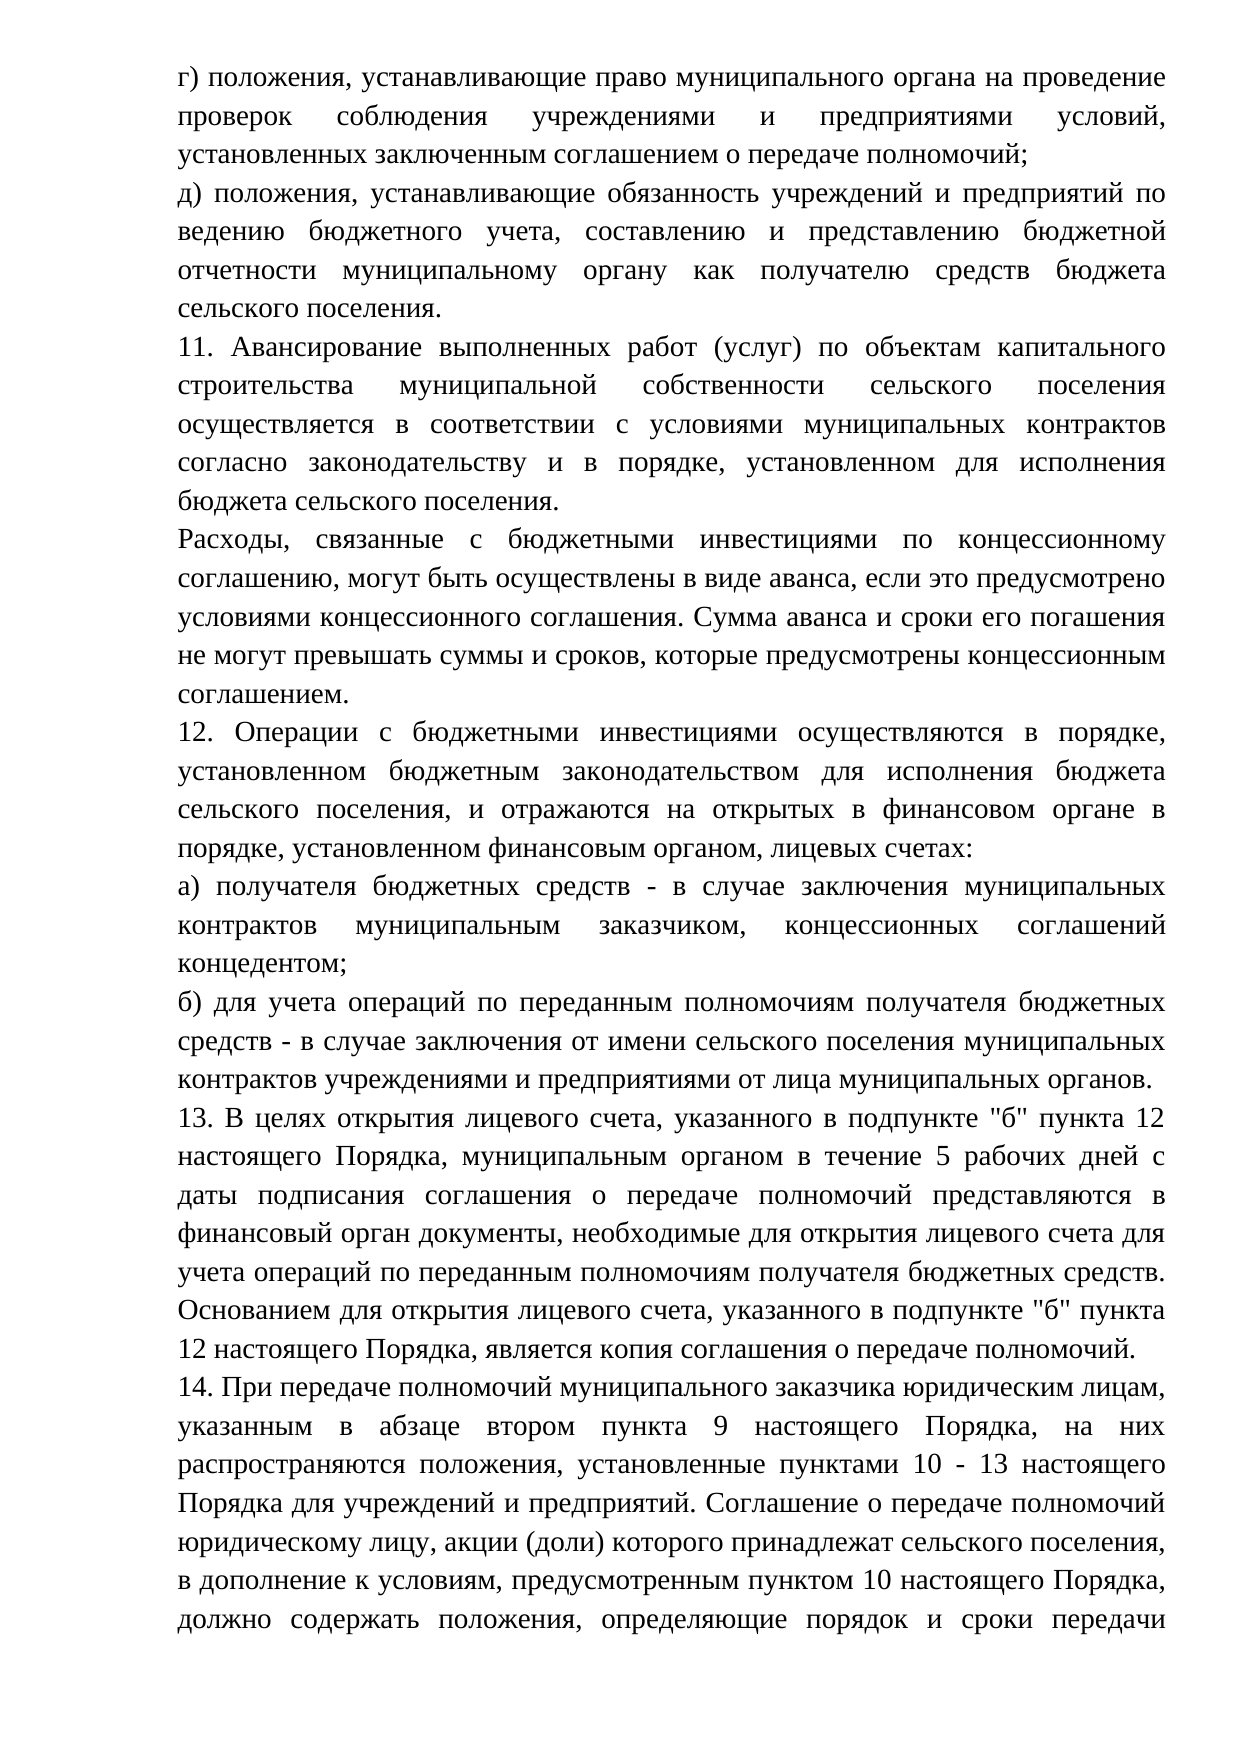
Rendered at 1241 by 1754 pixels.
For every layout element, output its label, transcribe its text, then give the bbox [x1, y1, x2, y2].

text д) положения, устанавливающие обязанность учреждений и предприятий по ведению бюджетного учета, составлению и представлению бюджетной отчетности муниципальному органу как получателю средств бюджета сельского поселения. [177, 175, 1167, 324]
text 11. Авансирование выполненных работ (услуг) по объектам капитального строительства муниципальной собственности сельского поселения осуществляется в соответствии с условиями муниципальных контрактов согласно законодательству и в порядке, установленном для исполнения бюджета сельского поселения. [177, 329, 1167, 517]
text г) положения, устанавливающие право муниципального органа на проведение проверок соблюдения учреждениями и предприятиями условий, установленных заключенным соглашением о передаче полномочий; [177, 59, 1167, 170]
text 13. В целях открытия лицевого счета, указанного в подпункте "б" пункта 12 настоящего Порядка, муниципальным органом в течение 5 рабочих дней с даты подписания соглашения о передаче полномочий представляются в финансовый орган документы, необходимые для открытия лицевого счета для учета операций по переданным полномочиям получателя бюджетных средств. Основанием для открытия лицевого счета, указанного в подпункте "б" пункта 12 настоящего Порядка, является копия соглашения о передаче полномочий. [177, 1100, 1167, 1364]
text б) для учета операций по переданным полномочиям получателя бюджетных средств - в случае заключения от имени сельского поселения муниципальных контрактов учреждениями и предприятиями от лица муниципальных органов. [177, 984, 1167, 1095]
text Расходы, связанные с бюджетными инвестициями по концессионному соглашению, могут быть осуществлены в виде аванса, если это предусмотрено условиями концессионного соглашения. Сумма аванса и сроки его погашения не могут превышать суммы и сроков, которые предусмотрены концессионным соглашением. [177, 522, 1167, 709]
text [177, 1369, 1167, 1634]
text а) получателя бюджетных средств - в случае заключения муниципальных контрактов муниципальным заказчиком, концессионных соглашений концедентом; [177, 868, 1167, 979]
text 12. Операции с бюджетными инвестициями осуществляются в порядке, установленном бюджетным законодательством для исполнения бюджета сельского поселения, и отражаются на открытых в финансовом органе в порядке, установленном финансовым органом, лицевых счетах: [177, 714, 1167, 863]
